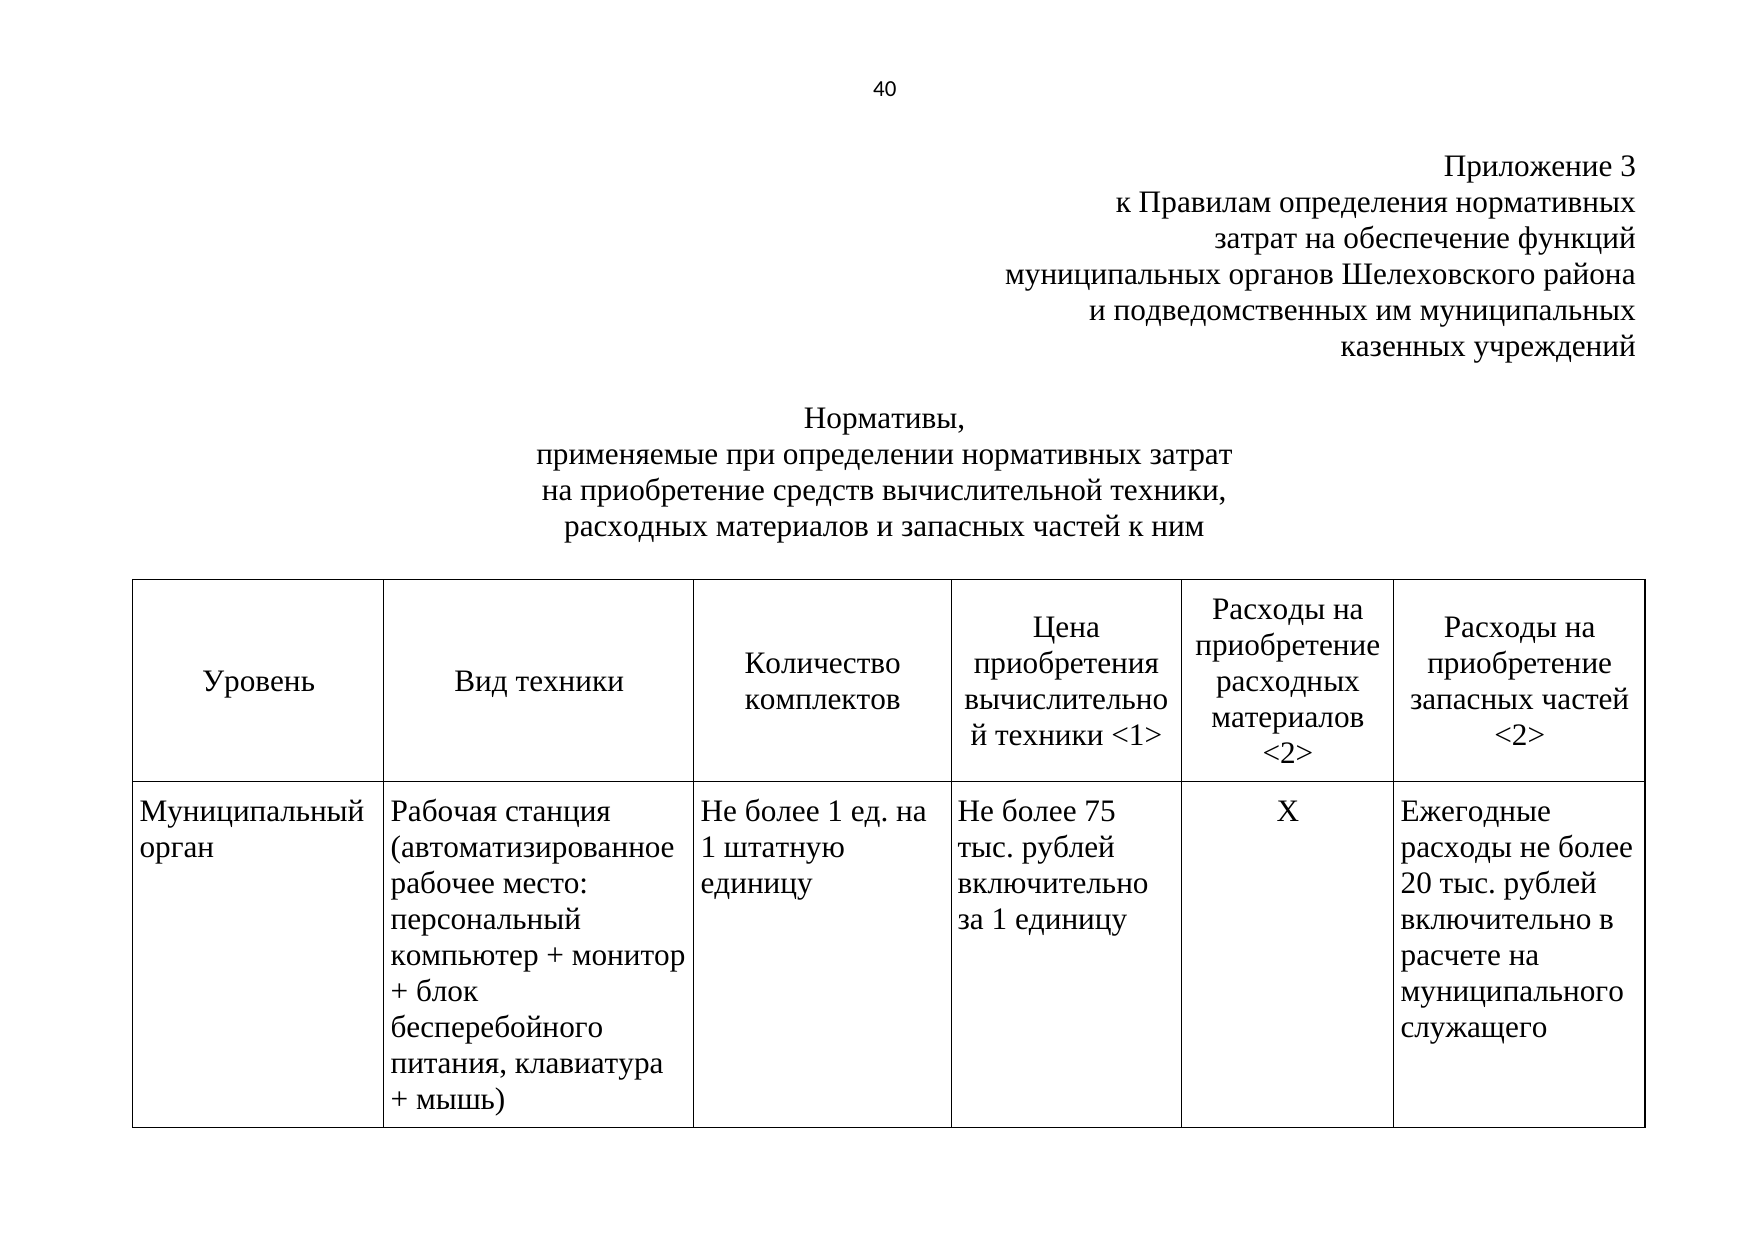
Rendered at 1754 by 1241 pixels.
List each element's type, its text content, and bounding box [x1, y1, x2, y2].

text применяемые при определении нормативных затрат [133, 435, 1636, 471]
table_header Количество комплектов [694, 580, 951, 781]
table_cell Рабочая станция (автоматизированное рабочее место: персональный компьютер + монитор + блок бесперебойного питания, клавиатура + мышь) [384, 782, 693, 1127]
table_header Уровень [133, 580, 383, 781]
text Нормативы, [133, 399, 1636, 435]
text Приложение 3 [133, 148, 1636, 184]
text расходных материалов и запасных частей к ним [133, 507, 1636, 543]
text затрат на обеспечение функций [133, 219, 1636, 256]
table_header Цена приобретения вычислительной техники <1> [952, 580, 1181, 781]
table_cell Не более 1 ед. на 1 штатную единицу [694, 782, 951, 1127]
text казенных учреждений [133, 327, 1636, 363]
text к Правилам определения нормативных [133, 184, 1636, 219]
table_cell Муниципальный орган [133, 782, 383, 1127]
table_cell Ежегодные расходы не более 20 тыс. рублей включительно в расчете на муниципального служащего [1394, 782, 1644, 1127]
text муниципальных органов Шелеховского района [133, 256, 1636, 291]
table_header Расходы на приобретение расходных материалов <2> [1182, 580, 1393, 781]
table_cell X [1182, 782, 1393, 1127]
text на приобретение средств вычислительной техники, [133, 471, 1636, 507]
table_cell Не более 75 тыс. рублей включительно за 1 единицу [952, 782, 1181, 1127]
table_header Расходы на приобретение запасных частей <2> [1394, 580, 1644, 781]
table_header Вид техники [384, 580, 693, 781]
text и подведомственных им муниципальных [133, 291, 1636, 327]
